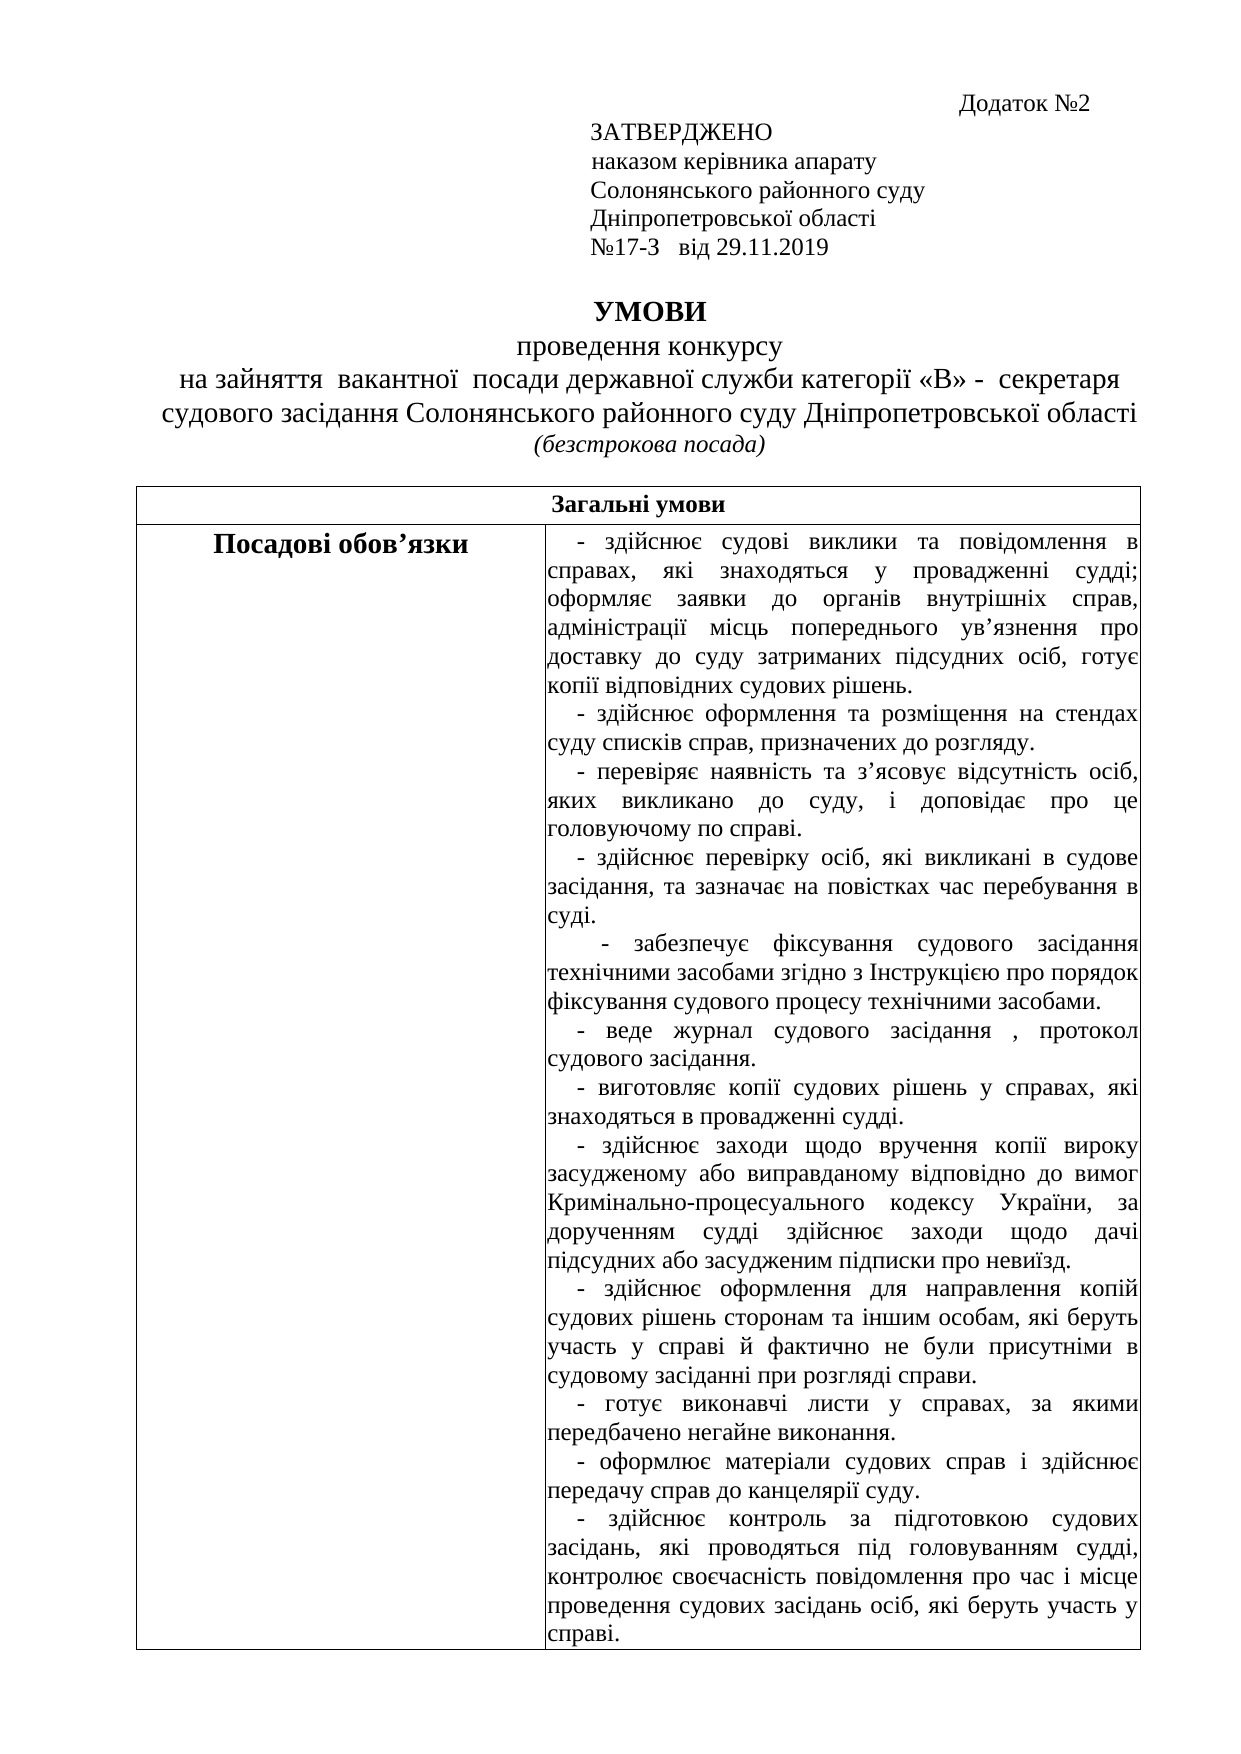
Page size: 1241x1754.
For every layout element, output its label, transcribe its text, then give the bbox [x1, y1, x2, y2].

table_cell Посадові обов’язки [137, 525, 545, 1649]
text Солонянського районного суду [148, 175, 1152, 203]
text УМОВИ [148, 294, 1152, 328]
text на зайняття вакантної посади державної служби категорії «В» - секретаря судового засідання Солонянського районного суду Дніпропетровської області [148, 362, 1152, 429]
text (безстрокова посада) [148, 429, 1152, 457]
table_header Загальні умови [137, 487, 1140, 523]
text наказом керівника апарату [148, 146, 1152, 175]
text Дніпропетровської області [148, 203, 1152, 232]
text №17-З від 29.11.2019 [148, 232, 1152, 261]
text проведення конкурсу [148, 328, 1152, 362]
text Додаток №2 [148, 88, 1152, 117]
text ЗАТВЕРДЖЕНО [516, 117, 1152, 146]
